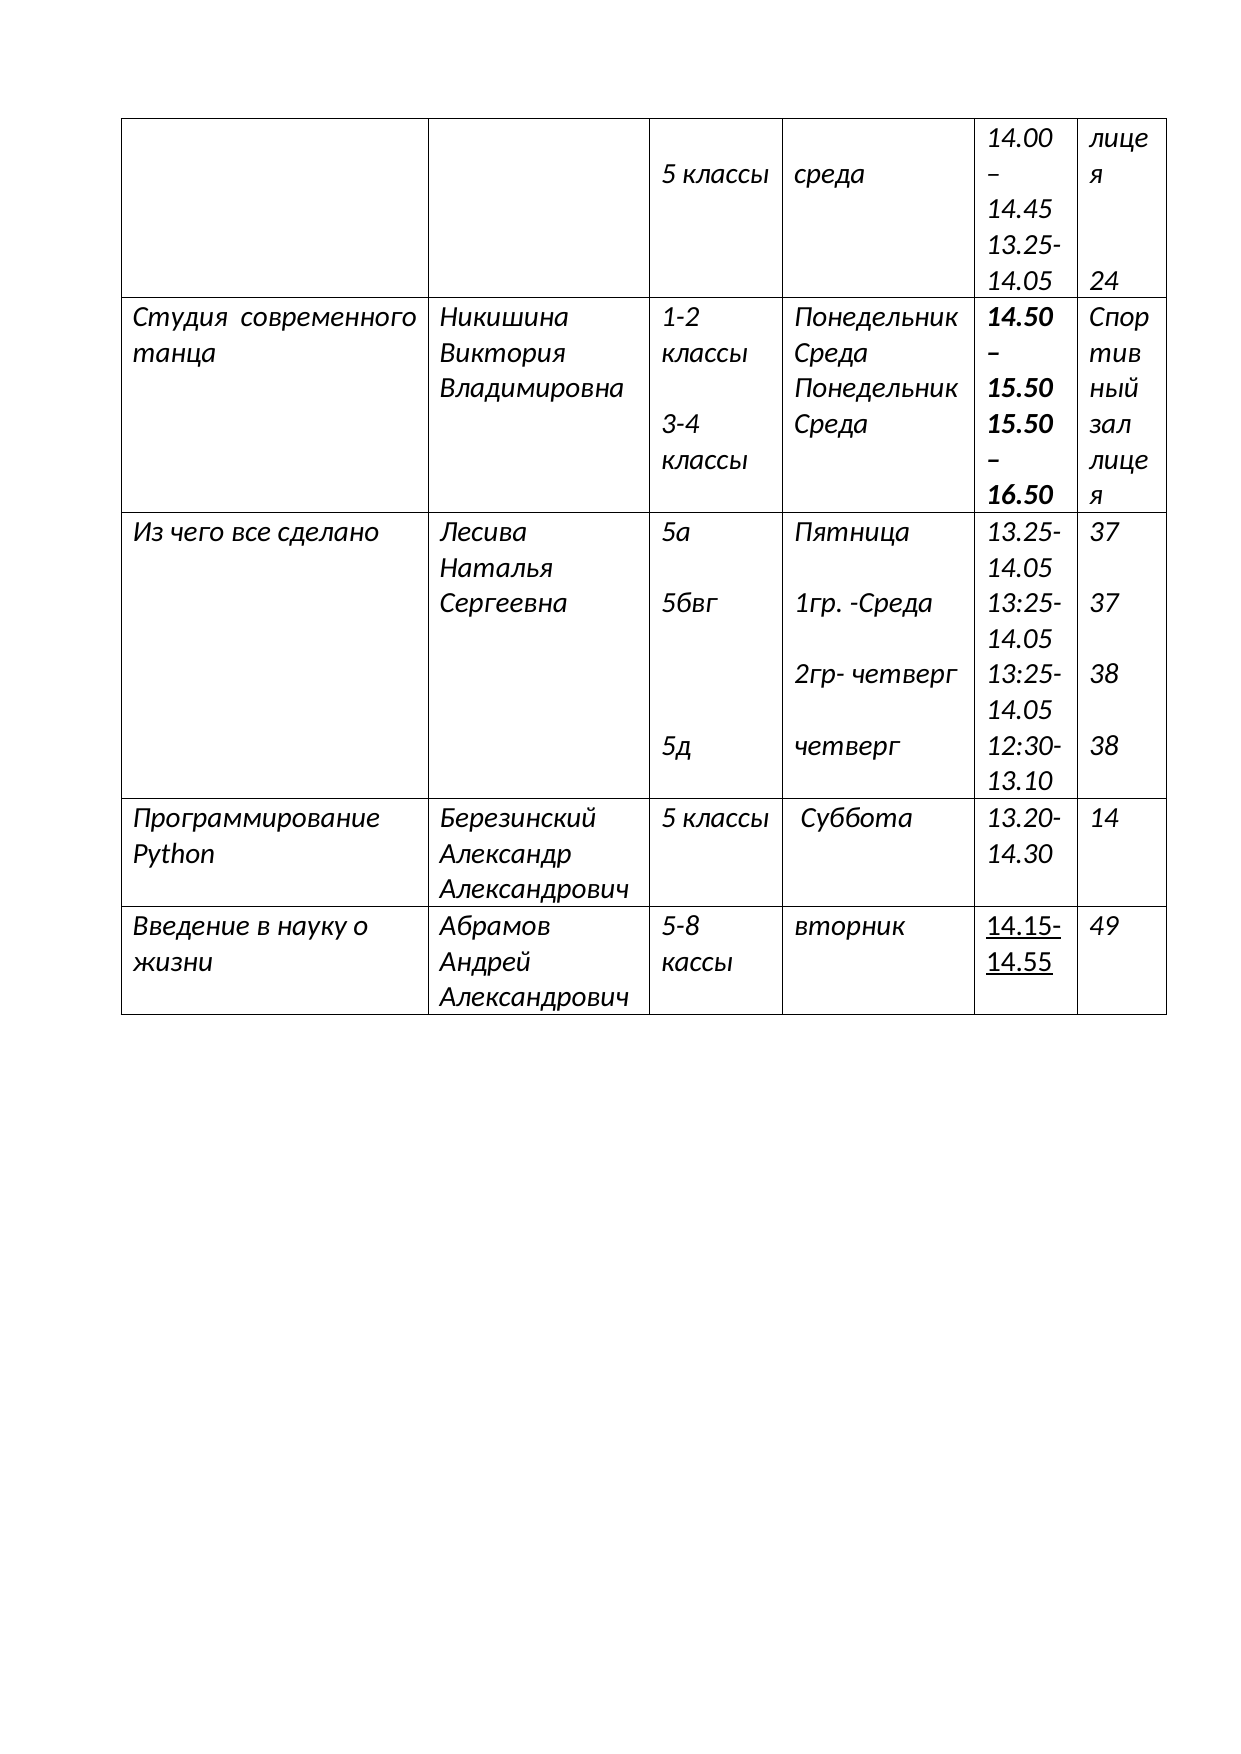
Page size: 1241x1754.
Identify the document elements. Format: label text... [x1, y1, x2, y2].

table_cell Лесива Наталья Сергеевна [429, 513, 649, 798]
table_cell Из чего все сделано [122, 513, 428, 798]
table_cell 14.50 – 15.50 15.50 – 16.50 [975, 298, 1077, 512]
table_cell 13.20-14.30 [975, 799, 1077, 906]
table_cell Студия современного танца [122, 298, 428, 512]
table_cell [783, 119, 974, 297]
table_cell 5 классы [650, 799, 782, 906]
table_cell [429, 119, 649, 297]
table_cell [122, 119, 428, 297]
table_cell Введение в науку о жизни [122, 907, 428, 1014]
table_cell 5а 5бвг 5д [650, 513, 782, 798]
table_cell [1078, 119, 1166, 297]
table_cell вторник [783, 907, 974, 1014]
table_cell 37 37 38 38 [1078, 513, 1166, 798]
table_cell 14.15-14.55 [975, 907, 1077, 1014]
table_cell Понедельник Среда Понедельник Среда [783, 298, 974, 512]
table_cell Березинский Александр Александрович [429, 799, 649, 906]
table_cell 49 [1078, 907, 1166, 1014]
table_cell 13.25-14.05 13:25-14.05 13:25-14.05 12:30-13.10 [975, 513, 1077, 798]
table_cell 14 [1078, 799, 1166, 906]
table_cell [650, 119, 782, 297]
table_cell Пятница 1гр. -Среда 2гр- четверг четверг [783, 513, 974, 798]
table_cell Спортивный зал лицея [1078, 298, 1166, 512]
table_cell Суббота [783, 799, 974, 906]
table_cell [975, 119, 1077, 297]
table_cell 5-8 кассы [650, 907, 782, 1014]
table_cell 1-2 классы 3-4 классы [650, 298, 782, 512]
table_cell Абрамов Андрей Александрович [429, 907, 649, 1014]
table_cell Программирование Python [122, 799, 428, 906]
table_cell Никишина Виктория Владимировна [429, 298, 649, 512]
